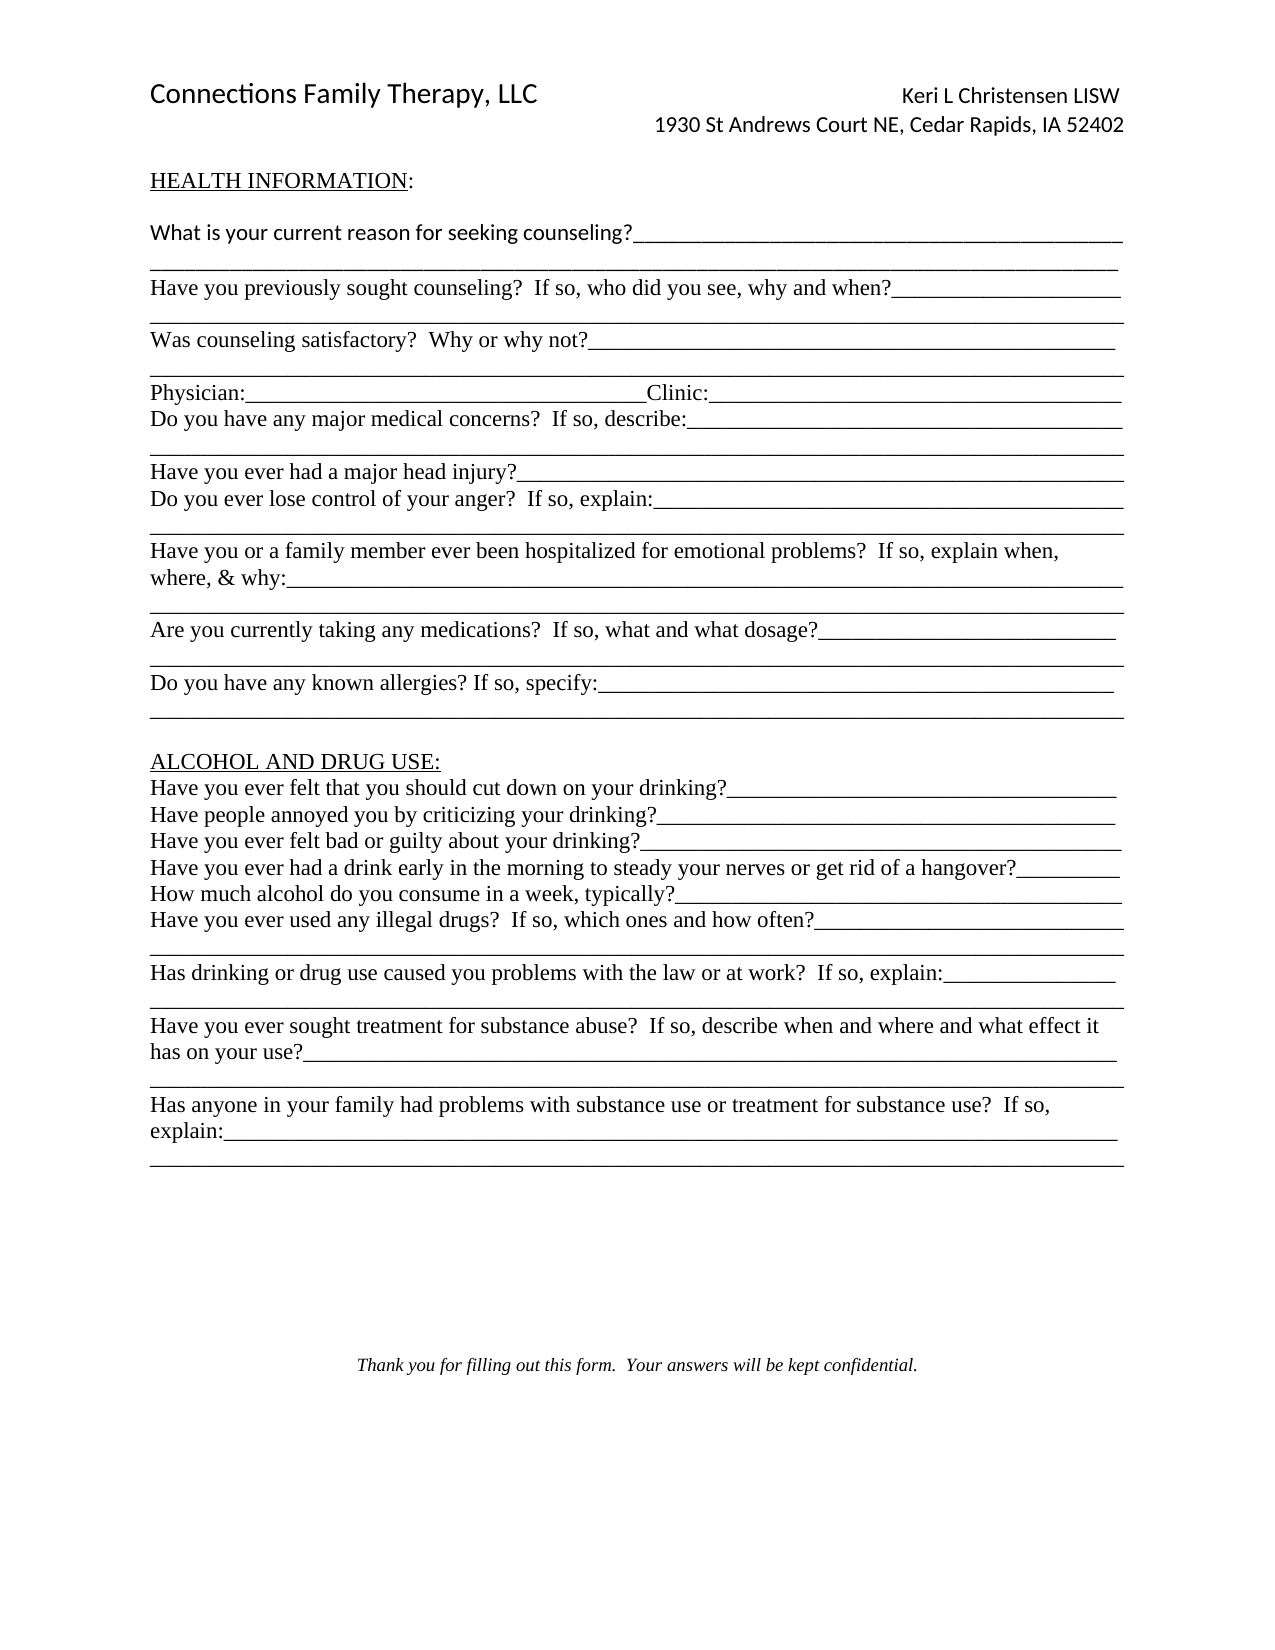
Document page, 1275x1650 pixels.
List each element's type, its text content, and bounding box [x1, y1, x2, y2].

text _____________________________________________________________________________________ [150, 511, 1125, 537]
text _____________________________________________________________________________________ [150, 300, 1125, 326]
text Have you ever felt that you should cut down on your drinking?__________________________________ [150, 774, 1125, 801]
text HEALTH INFORMATION: [150, 167, 1125, 193]
text Do you have any known allergies? If so, specify:_____________________________________________ [150, 669, 1125, 695]
text How much alcohol do you consume in a week, typically?_______________________________________ [150, 880, 1125, 906]
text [150, 246, 1125, 274]
text Physician:___________________________________Clinic:____________________________________ [150, 379, 1125, 406]
text _____________________________________________________________________________________ [150, 695, 1125, 722]
text _____________________________________________________________________________________ [150, 985, 1125, 1012]
text _____________________________________________________________________________________ [150, 643, 1125, 669]
text Have you ever sought treatment for substance abuse? If so, describe when and where and what effect it has on your use?_______________________________________________________________________ [150, 1012, 1125, 1064]
text Have you ever felt bad or guilty about your drinking?__________________________________________ [150, 827, 1125, 853]
text Do you have any major medical concerns? If so, describe:______________________________________ [150, 406, 1125, 432]
text Have you ever used any illegal drugs? If so, which ones and how often?___________________________ [150, 906, 1125, 933]
text Has anyone in your family had problems with substance use or treatment for substance use? If so, explain:______________________________________________________________________________ [150, 1091, 1125, 1143]
text _____________________________________________________________________________________ [150, 353, 1125, 379]
text Have you previously sought counseling? If so, who did you see, why and when?____________________ [150, 274, 1125, 300]
text Have you or a family member ever been hospitalized for emotional problems? If so, explain when, where, & why:_________________________________________________________________________ [150, 537, 1125, 590]
text Have you ever had a drink early in the morning to steady your nerves or get rid of a hangover?_________ [150, 853, 1125, 880]
text Has drinking or drug use caused you problems with the law or at work? If so, explain:_______________ [150, 959, 1125, 985]
text Was counseling satisfactory? Why or why not?______________________________________________ [150, 326, 1125, 353]
text _____________________________________________________________________________________ [150, 1064, 1125, 1091]
text Have you ever had a major head injury?_____________________________________________________ [150, 458, 1125, 484]
text Thank you for filling out this form. Your answers will be kept confidential. [150, 1354, 1125, 1376]
text What is your current reason for seeking counseling?___________________________________________ [150, 218, 1125, 246]
text Have people annoyed you by criticizing your drinking?________________________________________ [150, 801, 1125, 827]
text Are you currently taking any medications? If so, what and what dosage?__________________________ [150, 616, 1125, 643]
text _____________________________________________________________________________________ [150, 432, 1125, 458]
text _____________________________________________________________________________________ [150, 590, 1125, 616]
text _____________________________________________________________________________________ [150, 933, 1125, 959]
text Do you ever lose control of your anger? If so, explain:_________________________________________ [150, 484, 1125, 511]
text ALCOHOL AND DRUG USE: [150, 748, 1125, 774]
text _____________________________________________________________________________________ [150, 1143, 1125, 1170]
